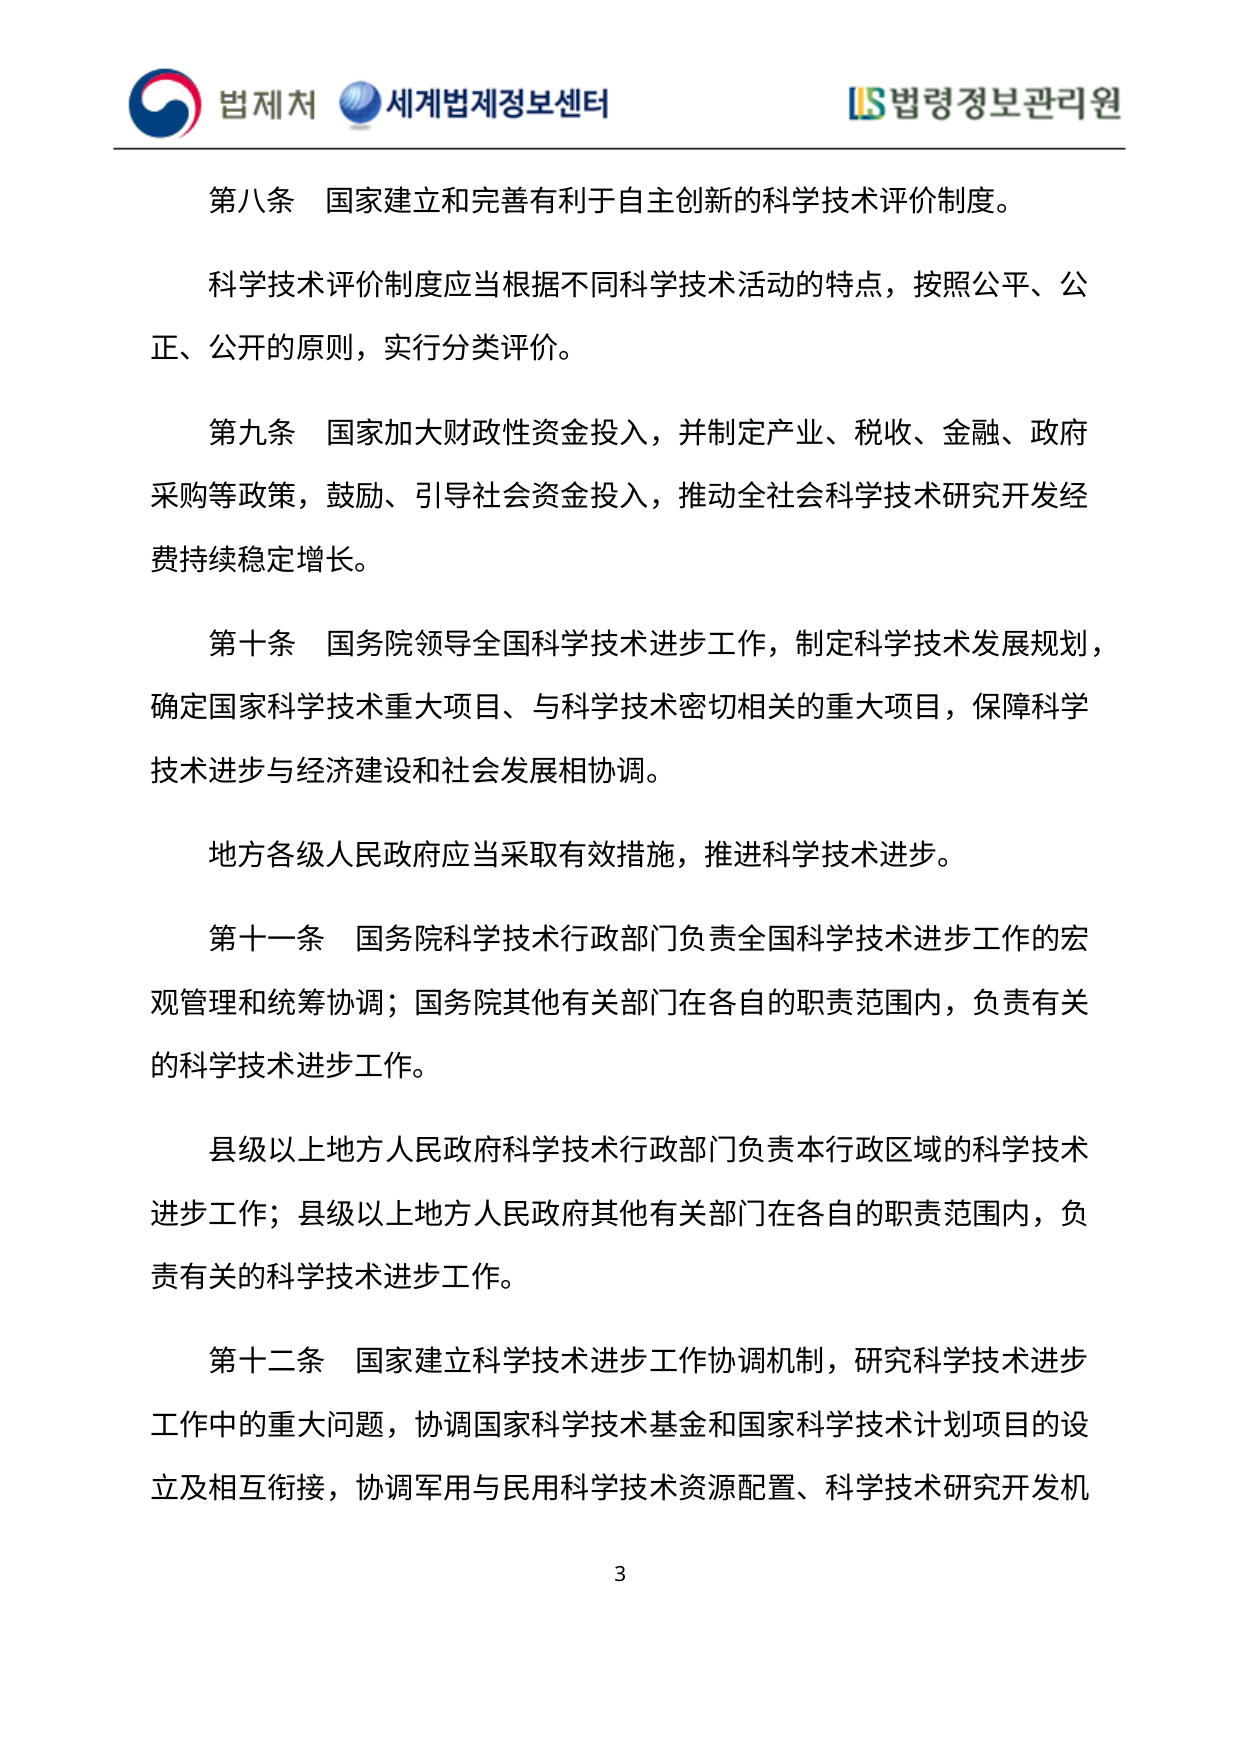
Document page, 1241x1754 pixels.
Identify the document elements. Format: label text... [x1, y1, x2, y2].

text 第十一条 国务院科学技术行政部门负责全国科学技术进步工作的宏观管理和统筹协调；国务院其他有关部门在各自的职责范围内，负责有关的科学技术进步工作。 [150, 916, 1090, 1085]
text 县级以上地方人民政府科学技术行政部门负责本行政区域的科学技术进步工作；县级以上地方人民政府其他有关部门在各自的职责范围内，负责有关的科学技术进步工作。 [150, 1127, 1090, 1296]
picture [112, 59, 1128, 153]
text 第十条 国务院领导全国科学技术进步工作，制定科学技术发展规划，确定国家科学技术重大项目、与科学技术密切相关的重大项目，保障科学技术进步与经济建设和社会发展相协调。 [150, 620, 1090, 789]
text 第九条 国家加大财政性资金投入，并制定产业、税收、金融、政府采购等政策，鼓励、引导社会资金投入，推动全社会科学技术研究开发经费持续稳定增长。 [150, 409, 1090, 578]
text 科学技术评价制度应当根据不同科学技术活动的特点，按照公平、公正、公开的原则，实行分类评价。 [150, 261, 1090, 367]
text 第十二条 国家建立科学技术进步工作协调机制，研究科学技术进步工作中的重大问题，协调国家科学技术基金和国家科学技术计划项目的设立及相互衔接，协调军用与民用科学技术资源配置、科学技术研究开发机构的整合以及科学技术研究开发与高等教育、产业发展相结合等重大事项。 [150, 1338, 1090, 1507]
text 地方各级人民政府应当采取有效措施，推进科学技术进步。 [150, 831, 1090, 874]
text 第八条 国家建立和完善有利于自主创新的科学技术评价制度。 [150, 177, 1090, 219]
